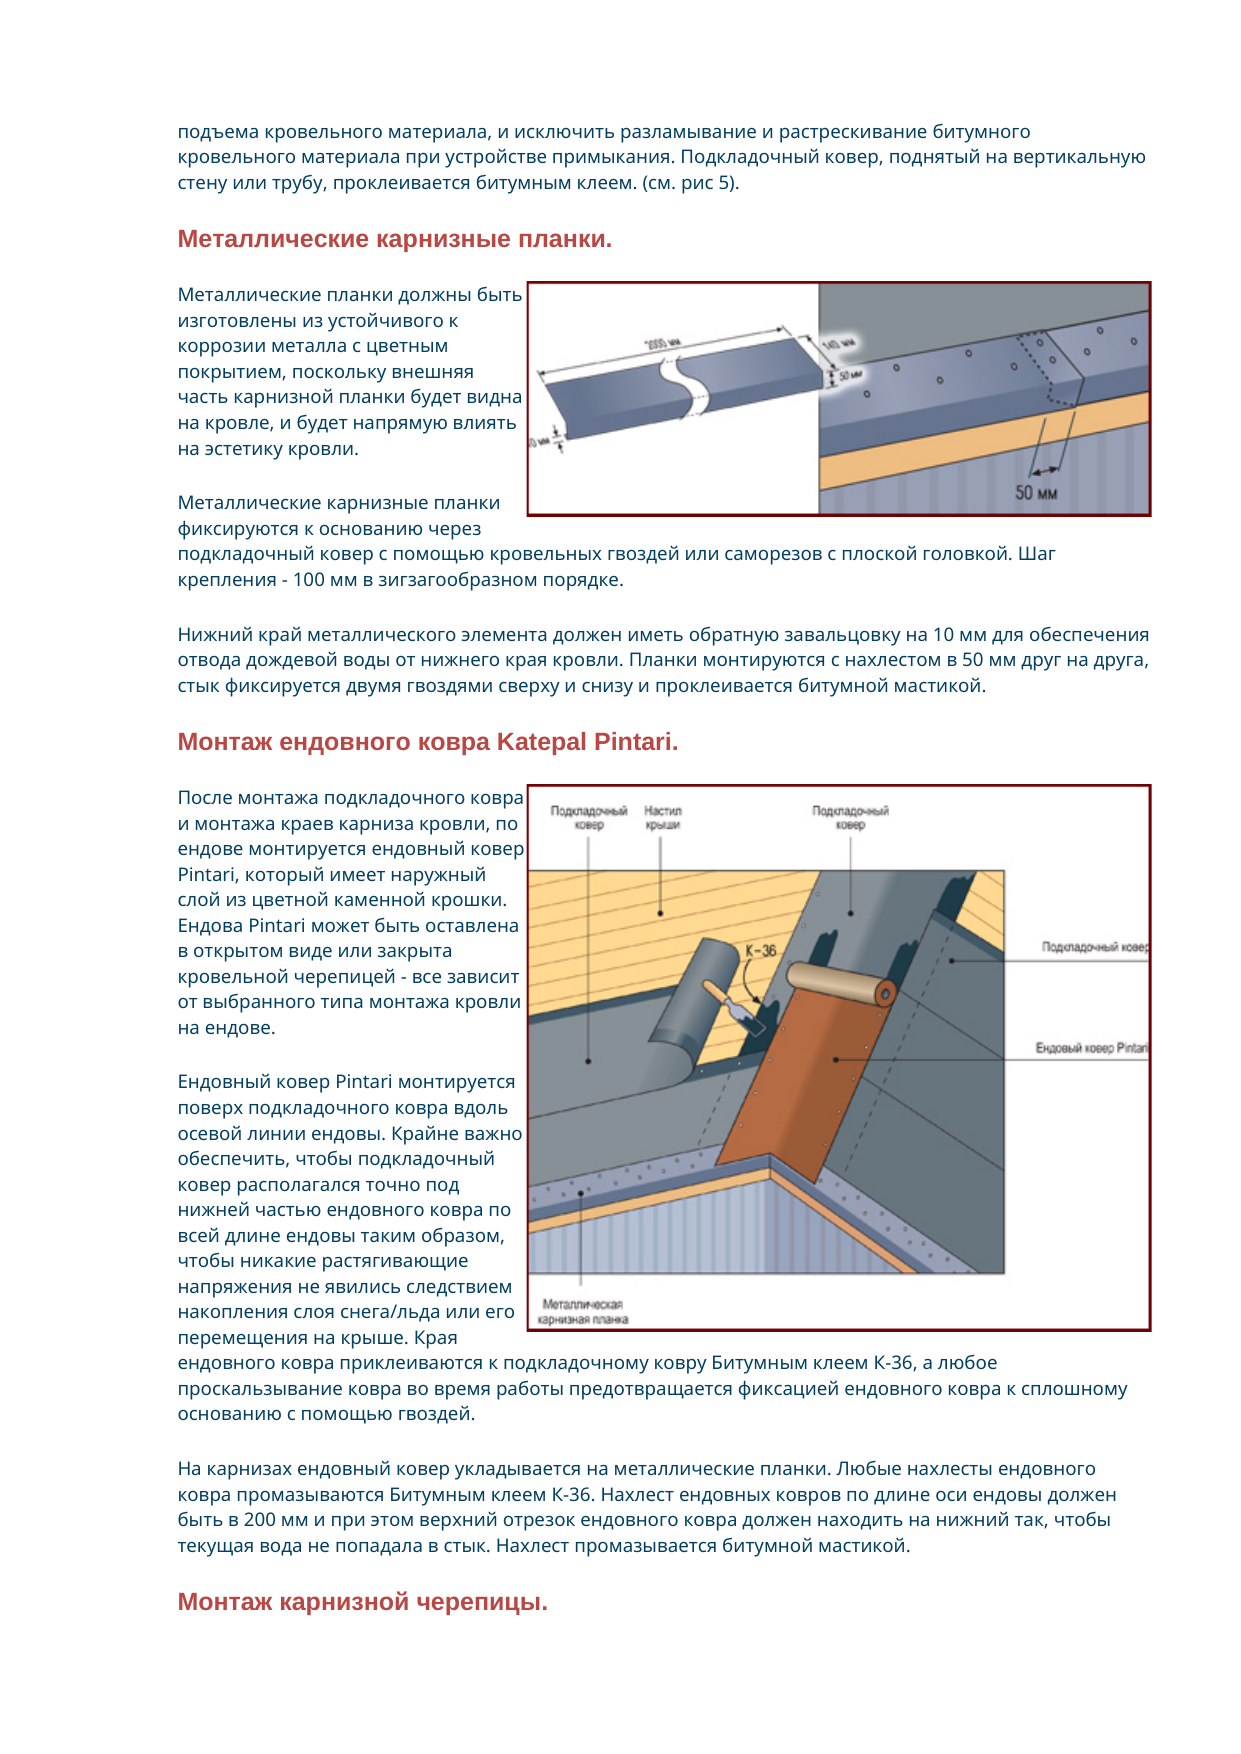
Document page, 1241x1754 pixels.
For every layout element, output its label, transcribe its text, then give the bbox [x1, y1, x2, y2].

text Монтаж карнизной черепицы. [177, 1587, 1152, 1615]
text Нижний край металлического элемента должен иметь обратную завальцовку на 10 мм для обеспечения отвода дождевой воды от нижнего края кровли. Планки монтируются с нахлестом в 50 мм друг на друга, стык фиксируется двумя гвоздями сверху и снизу и проклеивается битумной мастикой. [177, 621, 1152, 697]
text Металлические карнизные планки. [177, 224, 1152, 253]
text Монтаж ендовного ковра Katepal Pintari. [177, 727, 1152, 755]
text Металлические планки должны быть изготовлены из устойчивого к коррозии металла с цветным покрытием, поскольку внешняя часть карнизной планки будет видна на кровле, и будет напрямую влиять на эстетику кровли. [177, 282, 526, 460]
text После монтажа подкладочного ковра и монтажа краев карниза кровли, по ендове монтируется ендовный ковер Pintari, который имеет наружный слой из цветной каменной крошки. Ендова Pintari может быть оставлена в открытом виде или закрыта кровельной черепицей - все зависит от выбранного типа монтажа кровли на ендове. [177, 784, 526, 1040]
text Ендовный ковер Pintari монтируется поверх подкладочного ковра вдоль осевой линии ендовы. Крайне важно обеспечить, чтобы подкладочный ковер располагался точно под нижней частью ендовного ковра по всей длине ендовы таким образом, чтобы никакие растягивающие напряжения не явились следствием накопления слоя снега/льда или его перемещения на крыше. Края ендовного ковра приклеиваются к подкладочному ковру Битумным клеем К-36, а любое проскальзывание ковра во время работы предотвращается фиксацией ендовного ковра к сплошному основанию с помощью гвоздей. [177, 1069, 1152, 1426]
text На карнизах ендовный ковер укладывается на металлические планки. Любые нахлесты ендовного ковра промазываются Битумным клеем К-36. Нахлест ендовных ковров по длине оси ендовы должен быть в 200 мм и при этом верхний отрезок ендовного ковра должен находить на нижний так, чтобы текущая вода не попадала в стык. Нахлест промазывается битумной мастикой. [177, 1455, 1152, 1557]
picture [526, 784, 1152, 1332]
picture [526, 281, 1152, 517]
text Металлические карнизные планки фиксируются к основанию через подкладочный ковер с помощью кровельных гвоздей или саморезов с плоской головкой. Шаг крепления - 100 мм в зигзагообразном порядке. [177, 489, 1152, 592]
